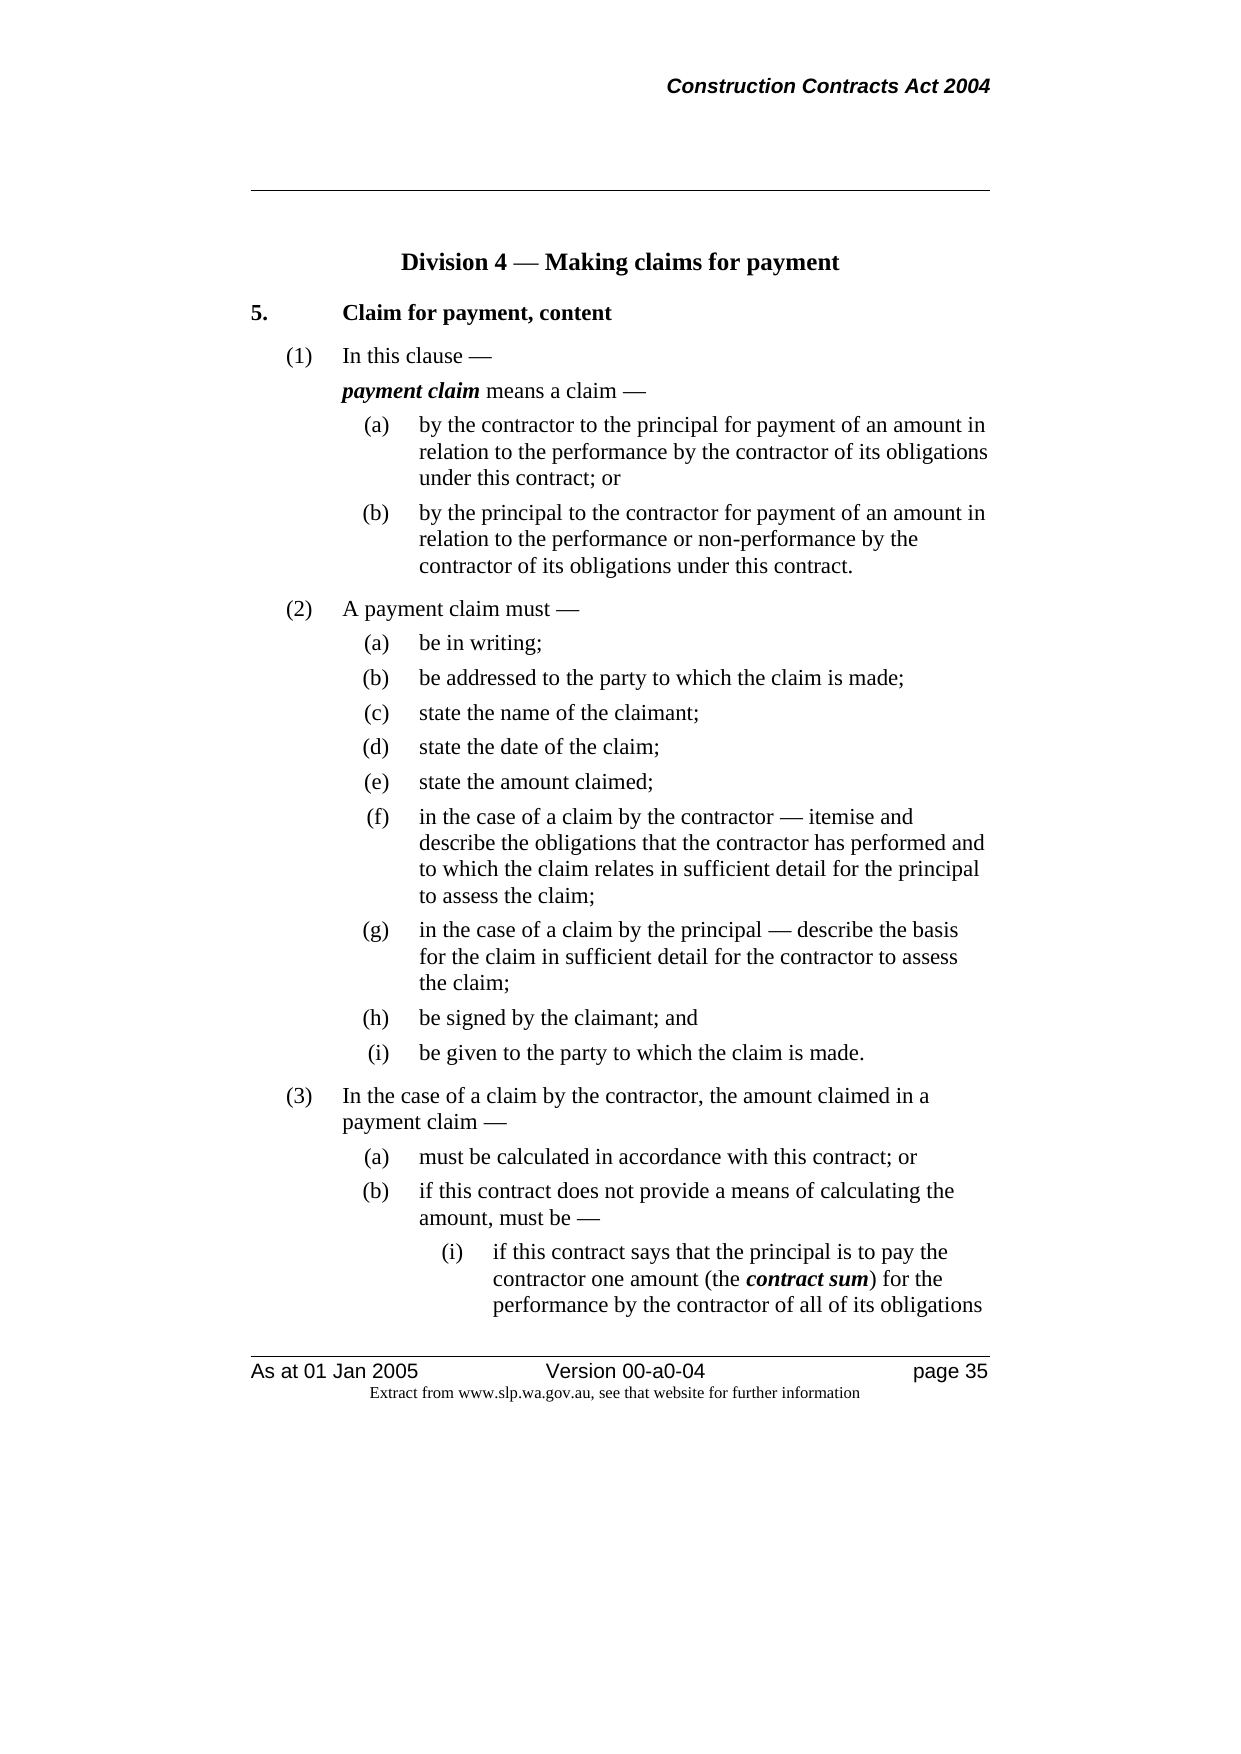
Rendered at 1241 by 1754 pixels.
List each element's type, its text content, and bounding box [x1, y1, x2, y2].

text (c) state the name of the claimant; [251, 699, 990, 725]
text (2) A payment claim must — [251, 595, 990, 621]
text payment claim means a claim — [251, 377, 990, 403]
text (b) if this contract does not provide a means of calculating the amount, must be — [251, 1177, 990, 1230]
text (e) state the amount claimed; [251, 768, 990, 794]
text (b) be addressed to the party to which the claim is made; [251, 664, 990, 690]
text (a) must be calculated in accordance with this contract; or [251, 1143, 990, 1169]
text (1) In this clause — [251, 342, 990, 368]
text (3) In the case of a claim by the contractor, the amount claimed in a payment claim — [251, 1082, 990, 1134]
text (g) in the case of a claim by the principal — describe the basis for the claim in sufficient detail for the contractor to assess the claim; [251, 917, 990, 996]
text (d) state the date of the claim; [251, 733, 990, 760]
subtitle 5. Claim for payment, content [251, 299, 990, 326]
subtitle Division 4 — Making claims for payment [251, 247, 990, 276]
text (h) be signed by the claimant; and [251, 1004, 990, 1030]
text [251, 1238, 990, 1317]
text (b) by the principal to the contractor for payment of an amount in relation to the performance or non-performance by the contractor of its obligations under this contract. [251, 499, 990, 578]
text (a) be in writing; [251, 629, 990, 656]
text (a) by the contractor to the principal for payment of an amount in relation to the performance by the contractor of its obligations under this contract; or [251, 412, 990, 491]
text (i) be given to the party to which the claim is made. [251, 1039, 990, 1065]
text (f) in the case of a claim by the contractor — itemise and describe the obligations that the contractor has performed and to which the claim relates in sufficient detail for the principal to assess the claim; [251, 803, 990, 908]
